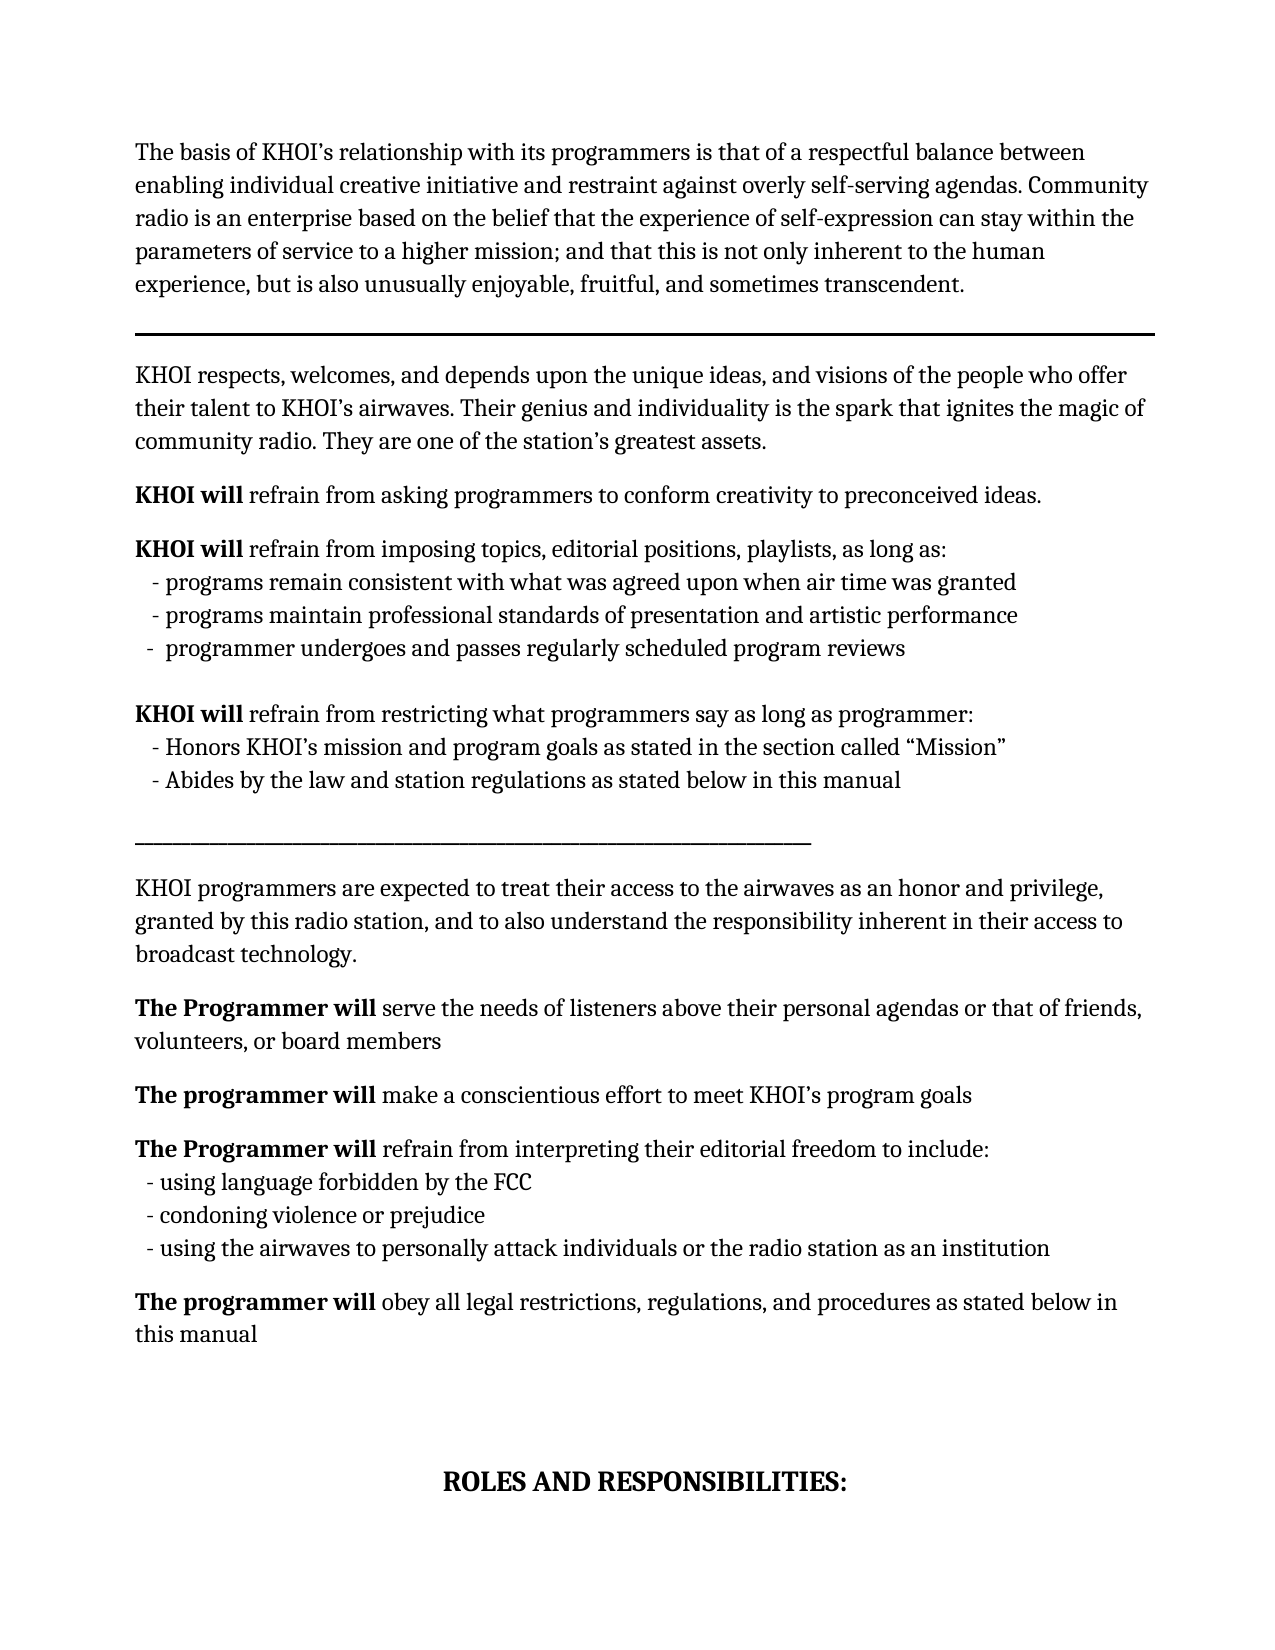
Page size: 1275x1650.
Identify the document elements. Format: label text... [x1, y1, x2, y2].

text The Programmer will refrain from interpreting their editorial freedom to include: - using language forbidden by the FCC - condoning violence or prejudice - using the airwaves to personally attack individuals or the radio station as an institution [135, 1134, 1155, 1262]
text The basis of KHOI’s relationship with its programmers is that of a respectful balance between enabling individual creative initiative and restraint against overly self-serving agendas. Community radio is an enterprise based on the belief that the experience of self-expression can stay within the parameters of service to a higher mission; and that this is not only inherent to the human experience, but is also unusually enjoyable, fruitful, and sometimes transcendent. [135, 105, 1155, 333]
text The Programmer will serve the needs of listeners above their personal agendas or that of friends, volunteers, or board members [135, 994, 1155, 1056]
text The programmer will make a conscientious effort to meet KHOI’s program goals [135, 1081, 1155, 1109]
text ROLES AND RESPONSIBILITIES: [135, 1465, 1155, 1499]
text The programmer will obey all legal restrictions, regulations, and procedures as stated below in this manual [135, 1287, 1155, 1349]
text KHOI will refrain from imposing topics, editorial positions, playlists, as long as: - programs remain consistent with what was agreed upon when air time was granted - programs maintain professional standards of presentation and artistic performance - programmer undergoes and passes regularly scheduled program reviews KHOI will refrain from restricting what programmers say as long as programmer: - Honors KHOI’s mission and program goals as stated in the section called “Mission” - Abides by the law and station regulations as stated below in this manual [135, 535, 1155, 795]
text KHOI programmers are expected to treat their access to the airwaves as an honor and privilege, granted by this radio station, and to also understand the responsibility inherent in their access to broadcast technology. [135, 874, 1155, 969]
text KHOI respects, welcomes, and depends upon the unique ideas, and visions of the people who offer their talent to KHOI’s airwaves. Their genius and individuality is the spark that ignites the magic of community radio. They are one of the station’s greatest assets. [135, 361, 1155, 456]
text _________________________________________________________________________ [135, 820, 1155, 849]
text KHOI will refrain from asking programmers to conform creativity to preconceived ideas. [135, 481, 1155, 510]
